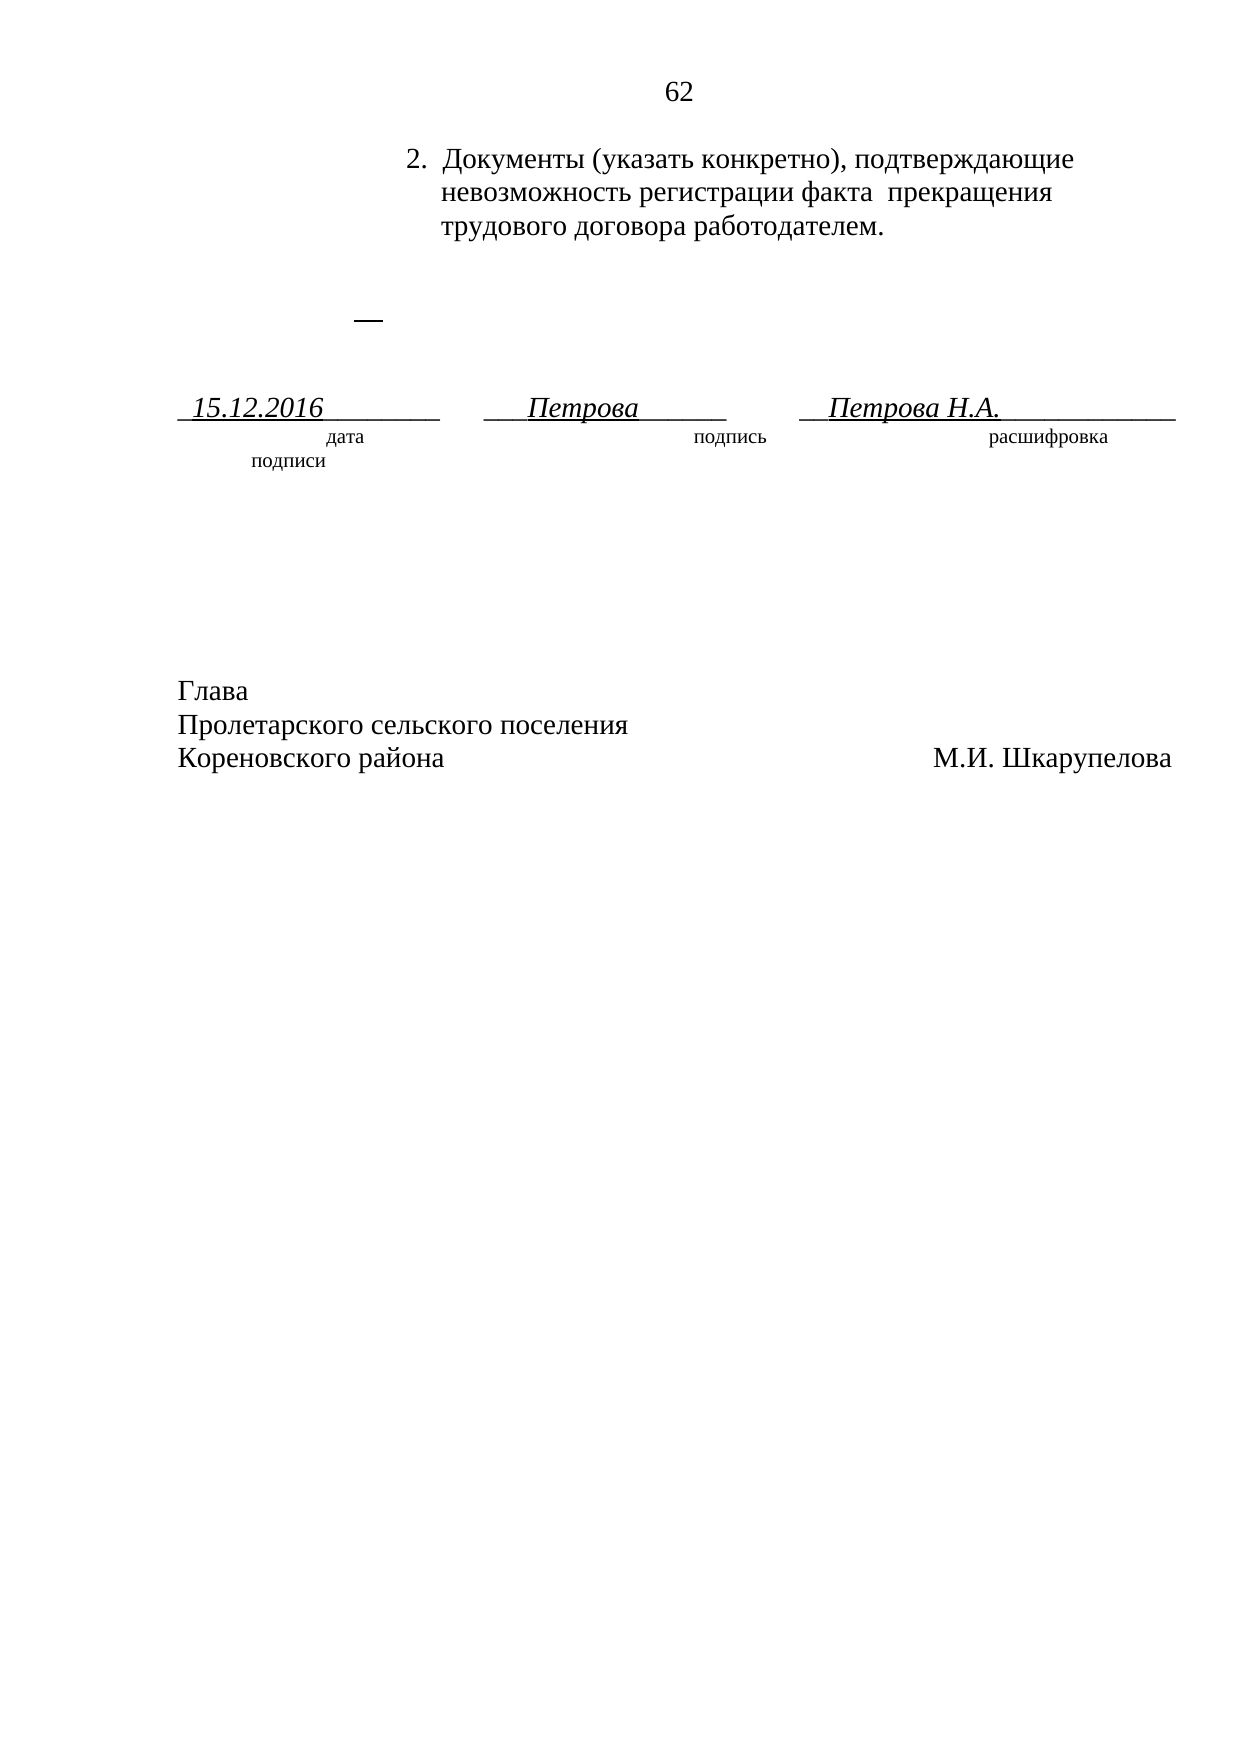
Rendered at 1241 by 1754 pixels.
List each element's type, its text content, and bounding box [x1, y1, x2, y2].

text Глава [177, 673, 1181, 707]
text дата подпись расшифровка подписи [251, 424, 1181, 472]
text невозможность регистрации факта прекращения [177, 174, 1181, 208]
text Кореновского района М.И. Шкарупелова [177, 740, 1181, 774]
text _15.12.2016________ ___Петрова______ __Петрова Н.А.____________ [177, 390, 1181, 424]
text Пролетарского сельского поселения [177, 707, 1181, 740]
text трудового договора работодателем. [177, 208, 1181, 242]
text 2. Документы (указать конкретно), подтверждающие [177, 141, 1181, 174]
